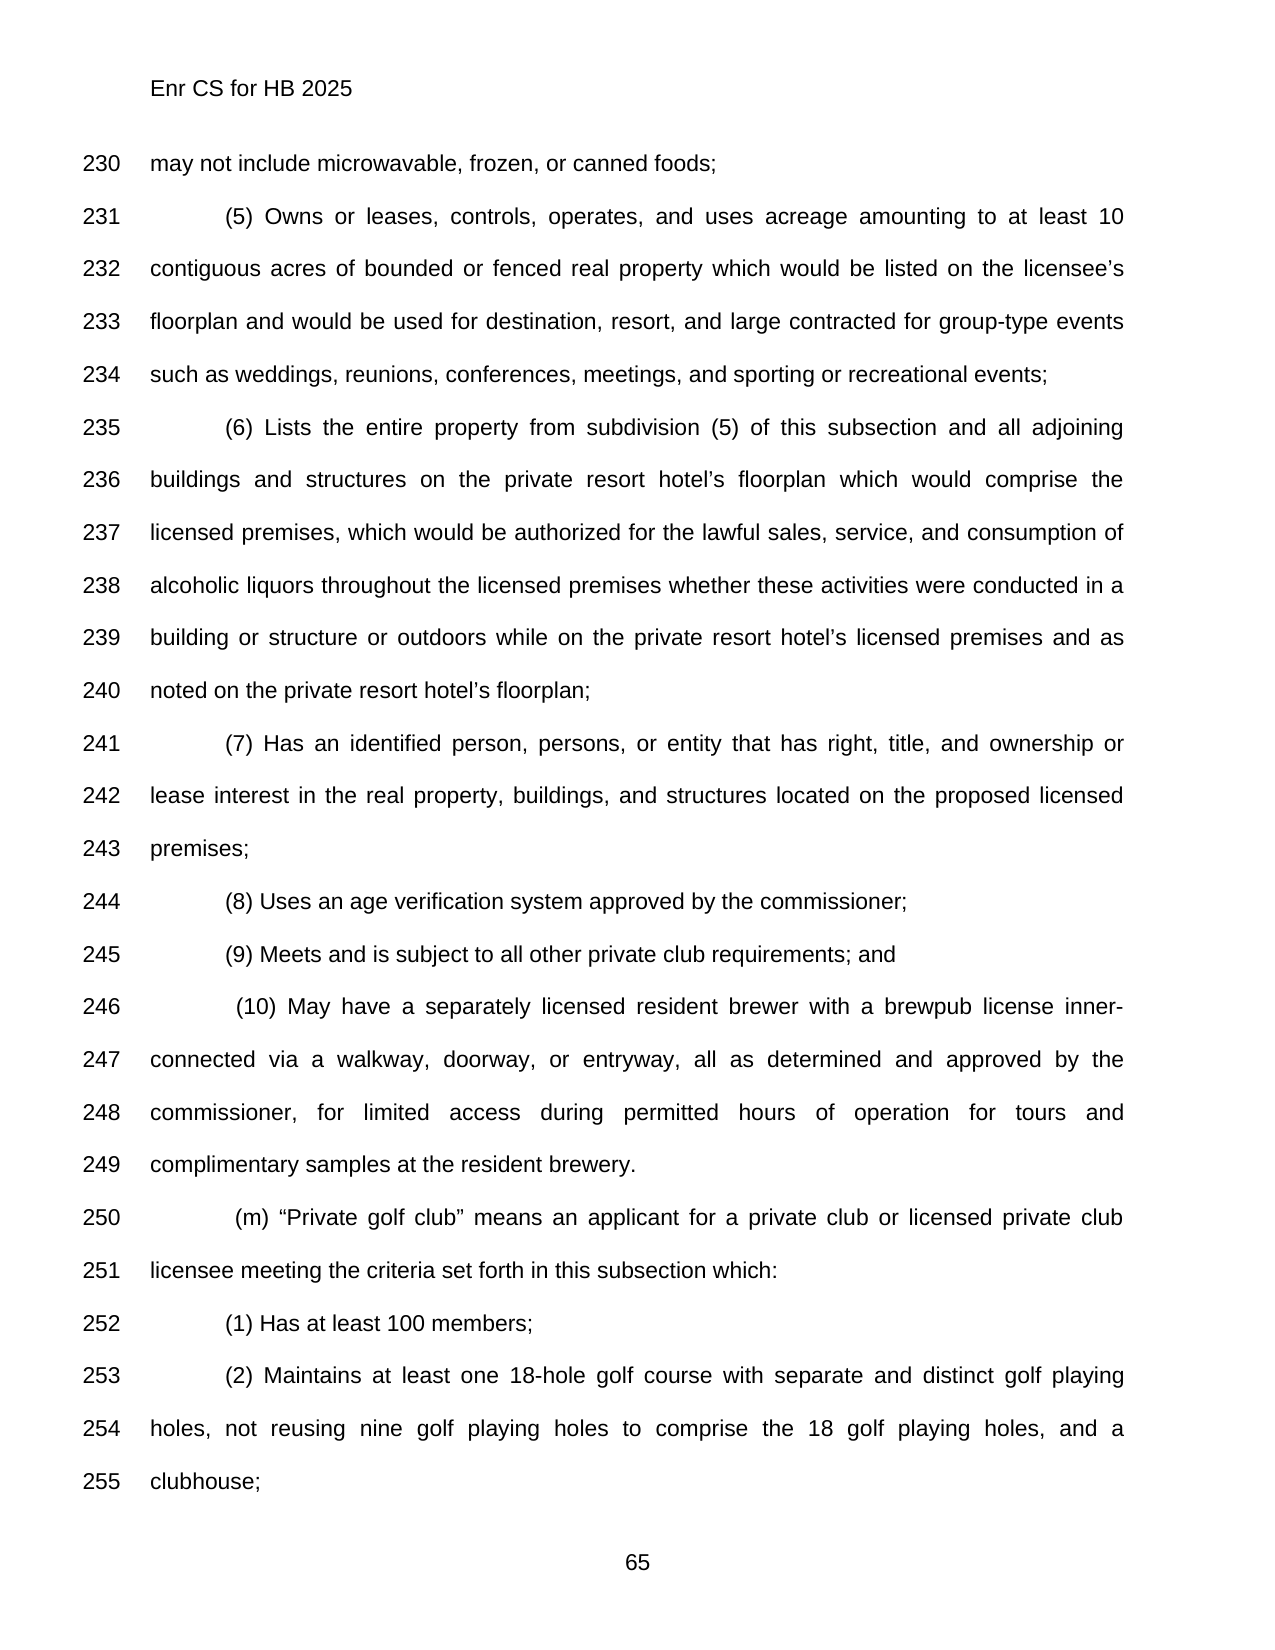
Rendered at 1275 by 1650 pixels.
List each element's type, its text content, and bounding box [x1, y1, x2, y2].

text (5) Owns or leases, controls, operates, and uses acreage amounting to at least 10 contiguous acres of bounded or fenced real property which would be listed on the licensee’s floorplan and would be used for destination, resort, and large contracted for group-type events such as weddings, reunions, conferences, meetings, and sporting or recreational events; [150, 203, 1125, 387]
text (2) Maintains at least one 18-hole golf course with separate and distinct golf playing holes, not reusing nine golf playing holes to comprise the 18 golf playing holes, and a clubhouse; [150, 1362, 1125, 1494]
text (1) Has at least 100 members; [150, 1309, 1125, 1336]
text (10) May have a separately licensed resident brewer with a brewpub license inner-connected via a walkway, doorway, or entryway, all as determined and approved by the commissioner, for limited access during permitted hours of operation for tours and complimentary samples at the resident brewery. [150, 993, 1125, 1178]
text (9) Meets and is subject to all other private club requirements; and [150, 941, 1125, 967]
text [150, 150, 1125, 176]
text (6) Lists the entire property from subdivision (5) of this subsection and all adjoining buildings and structures on the private resort hotel’s floorplan which would comprise the licensed premises, which would be authorized for the lawful sales, service, and consumption of alcoholic liquors throughout the licensed premises whether these activities were conducted in a building or structure or outdoors while on the private resort hotel’s licensed premises and as noted on the private resort hotel’s floorplan; [150, 413, 1125, 703]
text (8) Uses an age verification system approved by the commissioner; [150, 888, 1125, 914]
text (m) “Private golf club” means an applicant for a private club or licensed private club licensee meeting the criteria set forth in this subsection which: [150, 1204, 1125, 1283]
text (7) Has an identified person, persons, or entity that has right, title, and ownership or lease interest in the real property, buildings, and structures located on the proposed licensed premises; [150, 730, 1125, 862]
